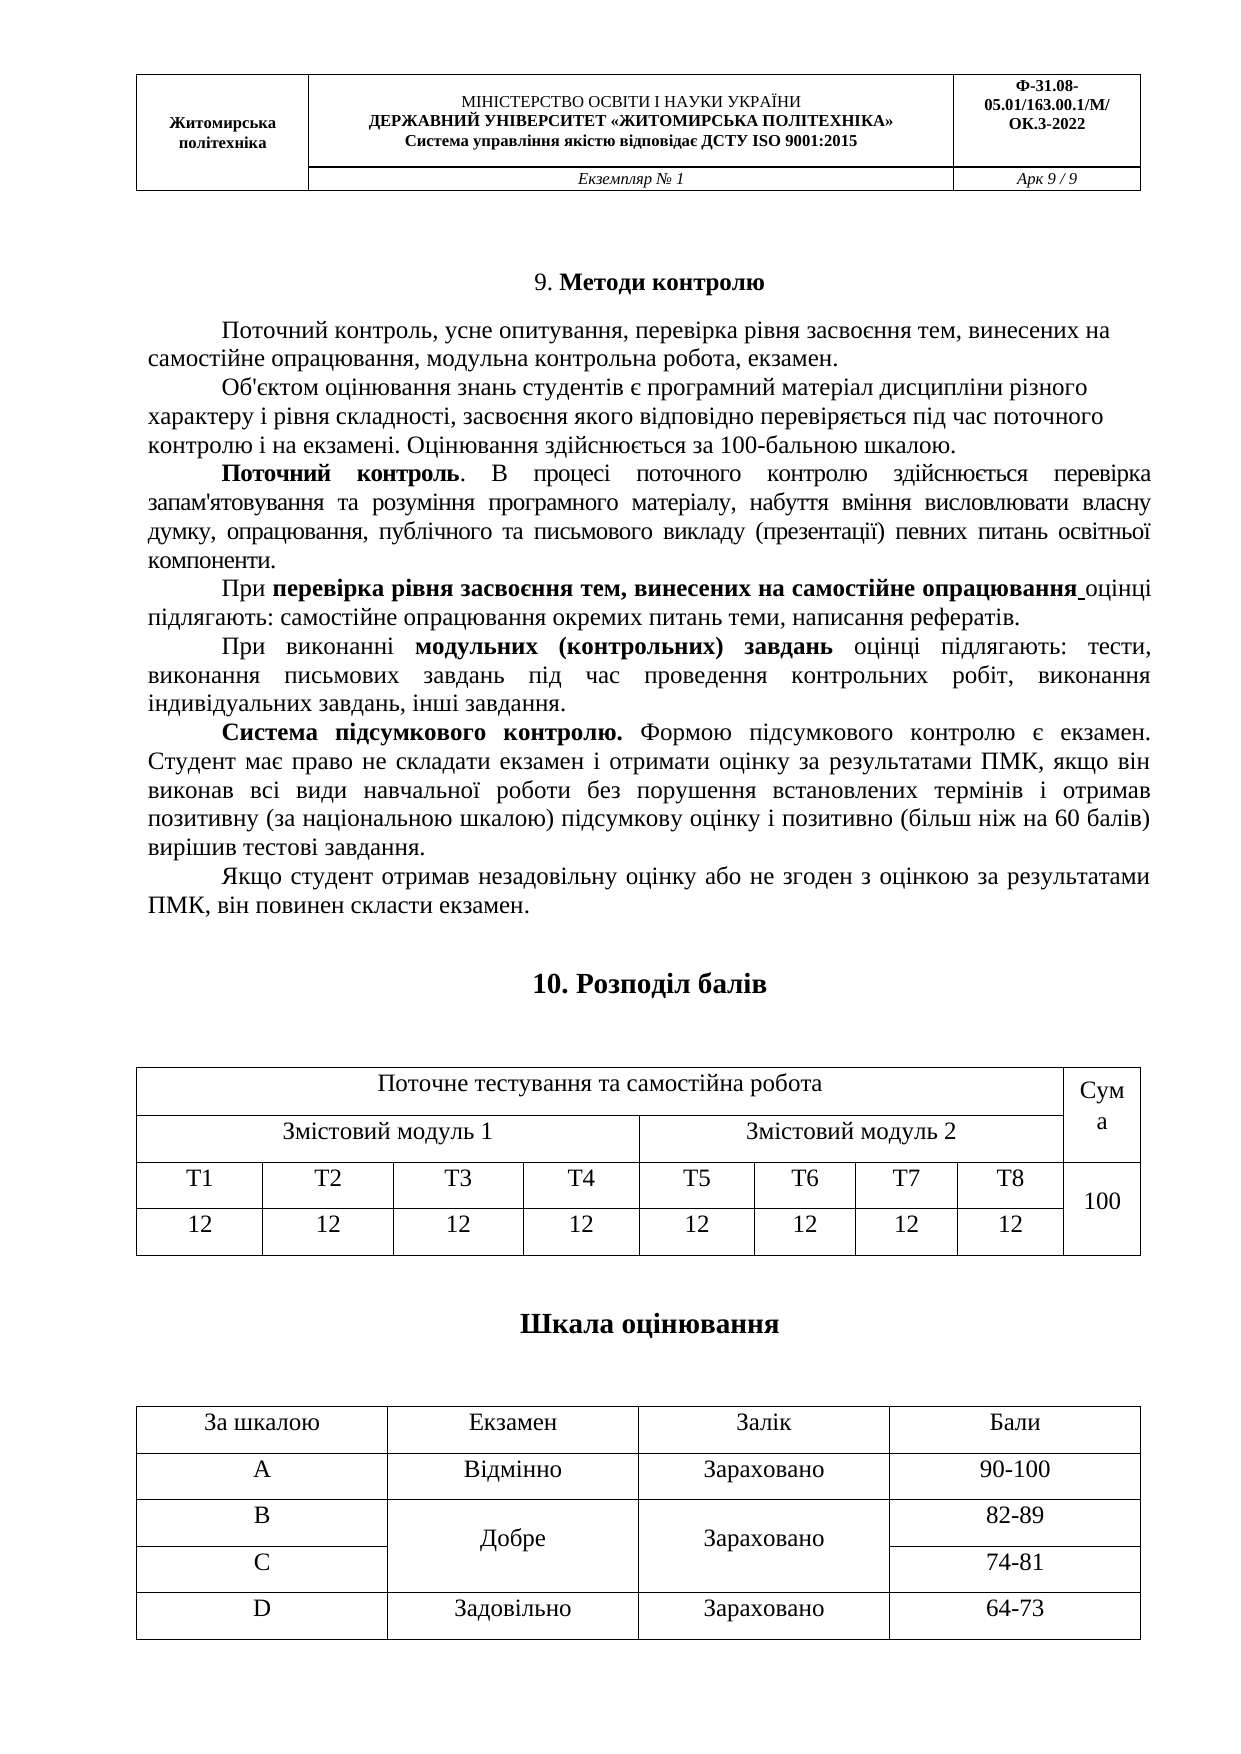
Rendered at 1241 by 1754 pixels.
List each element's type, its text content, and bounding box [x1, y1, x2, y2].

table_cell Т1 [137, 1163, 262, 1208]
table_cell Т8 [958, 1163, 1063, 1208]
table_cell 12 [958, 1209, 1063, 1254]
table_cell Т4 [524, 1163, 639, 1208]
text Поточний контроль. В процесі поточного контролю здійснюється перевірка запам'ятовування та розуміння програмного матеріалу, набуття вміння висловлювати власну думку, опрацювання, публічного та письмового викладу (презентації) певних питань освітньої компоненти. [148, 458, 1152, 573]
table_cell 90-100 [890, 1454, 1140, 1499]
table_cell 12 [394, 1209, 523, 1254]
table_cell Задовільно [388, 1593, 638, 1638]
table_cell C [137, 1547, 387, 1592]
table_header Бали [890, 1407, 1140, 1453]
table_header Залік [639, 1407, 889, 1453]
table_cell 74-81 [890, 1547, 1140, 1592]
table_cell Т5 [640, 1163, 754, 1208]
text При виконанні модульних (контрольних) завдань оцінці підлягають: тести, виконання письмових завдань під час проведення контрольних робіт, виконання індивідуальних завдань, інші завдання. [148, 631, 1152, 717]
text Поточний контроль, усне опитування, перевірка рівня засвоєння тем, винесених на самостійне опрацювання, модульна контрольна робота, екзамен. [148, 315, 1152, 372]
table_cell Відмінно [388, 1454, 638, 1499]
text Об'єктом оцінювання знань студентів є програмний матеріал дисципліни різного характеру і рівня складності, засвоєння якого відповідно перевіряється під час поточного контролю і на екзамені. Оцінювання здійснюється за 100-бальною шкалою. [148, 372, 1152, 458]
table_cell B [137, 1500, 387, 1546]
table_cell 12 [524, 1209, 639, 1254]
text При перевірка рівня засвоєння тем, винесених на самостійне опрацювання оцінці підлягають: самостійне опрацювання окремих питань теми, написання рефератів. [148, 573, 1152, 631]
table_header Сума [1064, 1068, 1140, 1162]
table_cell Змістовий модуль 2 [640, 1116, 1063, 1162]
table_cell D [137, 1593, 387, 1638]
table_cell Зараховано [639, 1593, 889, 1638]
table_cell Змістовий модуль 1 [137, 1116, 639, 1162]
table_cell 12 [263, 1209, 393, 1254]
table_cell Добре [388, 1500, 638, 1592]
table_cell Зараховано [639, 1500, 889, 1592]
text Якщо студент отримав незадовільну оцінку або не згоден з оцінкою за результатами ПМК, він повинен скласти екзамен. [148, 861, 1152, 918]
text Система підсумкового контролю. Формою підсумкового контролю є екзамен. Студент має право не складати екзамен і отримати оцінку за результатами ПМК, якщо він виконав всі види навчальної роботи без порушення встановлених термінів і отримав позитивну (за національною шкалою) підсумкову оцінку і позитивно (більш ніж на 60 балів) вирішив тестові завдання. [148, 717, 1152, 861]
table_header Поточне тестування та самостійна робота [137, 1068, 1063, 1115]
table_cell Т6 [755, 1163, 855, 1208]
table_header Екзамен [388, 1407, 638, 1453]
table_cell 12 [856, 1209, 957, 1254]
table_cell A [137, 1454, 387, 1499]
text Шкала оцінювання [148, 1306, 1152, 1339]
table_header За шкалою [137, 1407, 387, 1453]
table_cell 82-89 [890, 1500, 1140, 1546]
table_cell 12 [755, 1209, 855, 1254]
table_cell Т2 [263, 1163, 393, 1208]
table_cell 12 [640, 1209, 754, 1254]
text 10. Розподіл балів [148, 966, 1152, 1000]
table_cell 64-73 [890, 1593, 1140, 1638]
table_cell Т7 [856, 1163, 957, 1208]
table_cell 12 [137, 1209, 262, 1254]
text 9. Методи контролю [148, 267, 1152, 296]
table_cell 100 [1064, 1163, 1140, 1254]
table_cell Зараховано [639, 1454, 889, 1499]
table_cell Т3 [394, 1163, 523, 1208]
